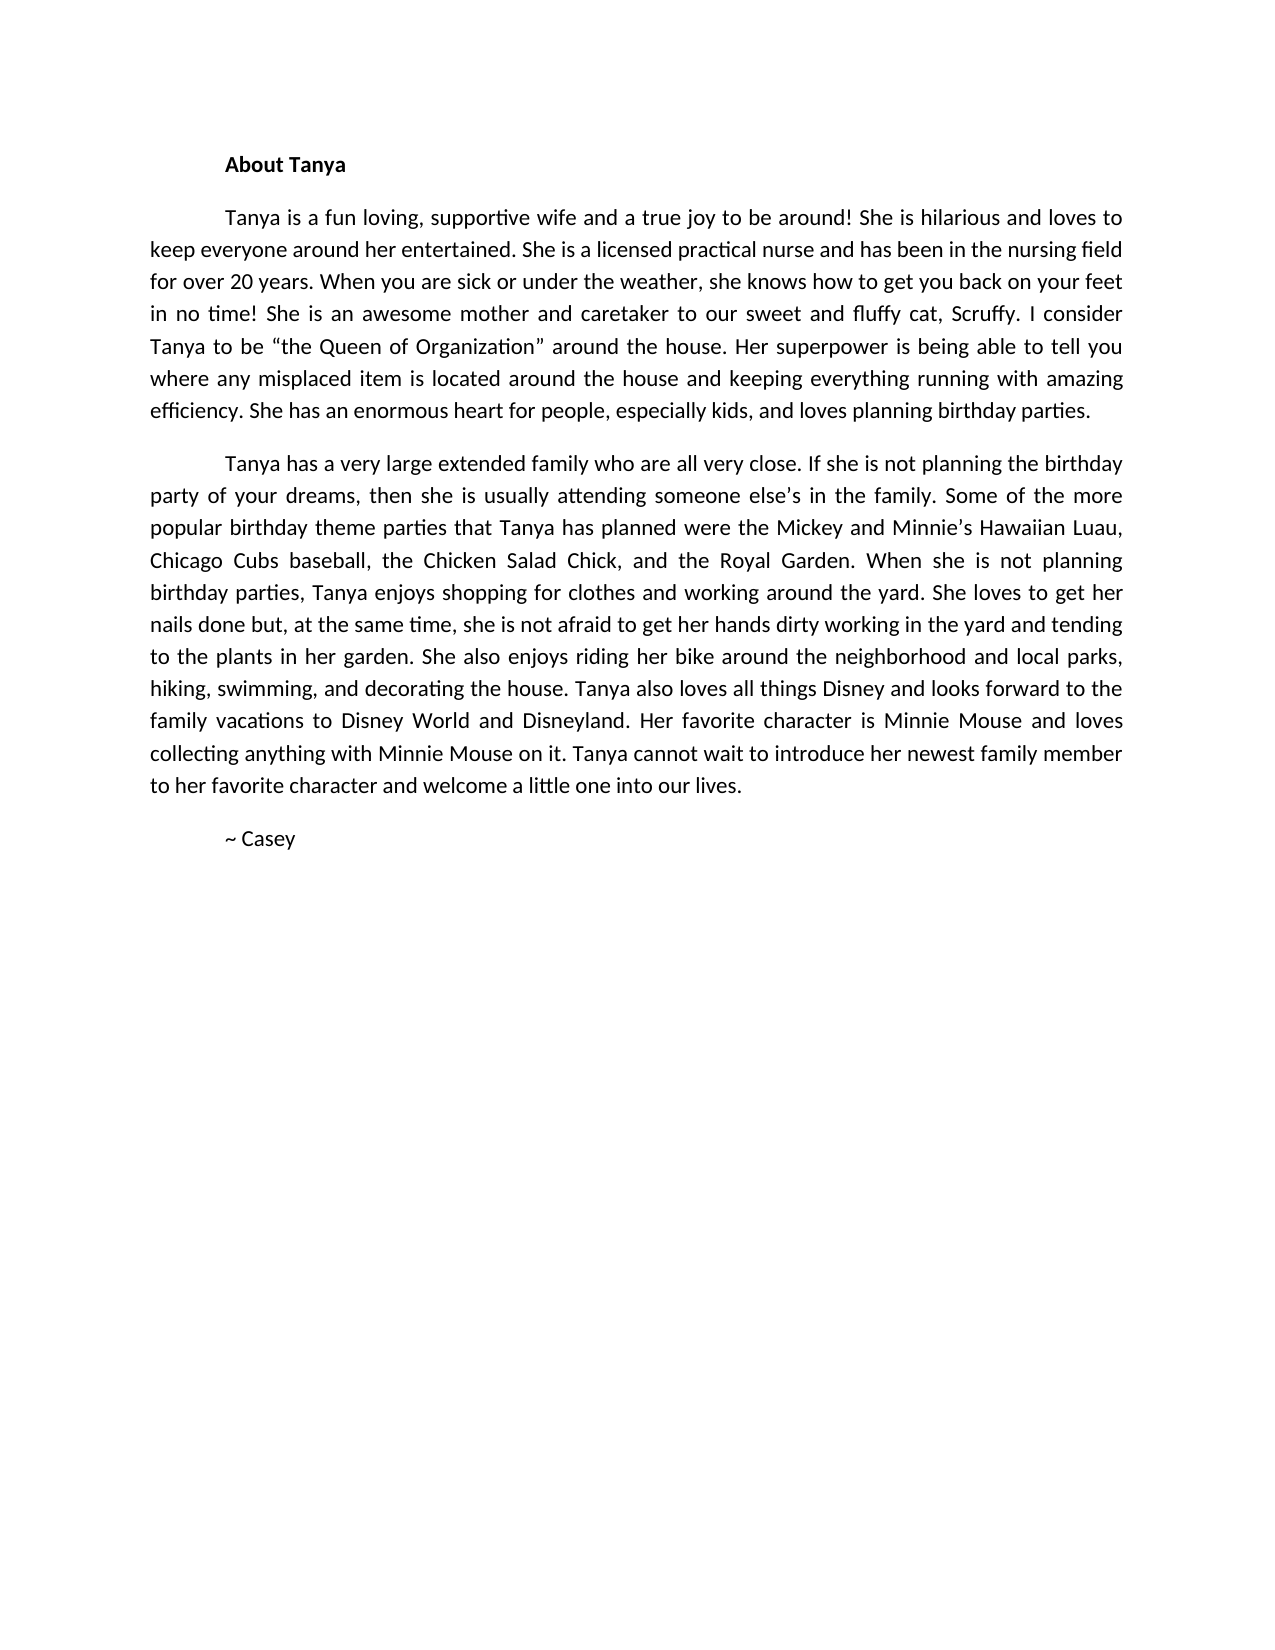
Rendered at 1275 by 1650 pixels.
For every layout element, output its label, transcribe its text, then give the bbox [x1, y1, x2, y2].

text Tanya has a very large extended family who are all very close. If she is not planning the birthday party of your dreams, then she is usually attending someone else’s in the family. Some of the more popular birthday theme parties that Tanya has planned were the Mickey and Minnie’s Hawaiian Luau, Chicago Cubs baseball, the Chicken Salad Chick, and the Royal Garden. When she is not planning birthday parties, Tanya enjoys shopping for clothes and working around the yard. She loves to get her nails done but, at the same time, she is not afraid to get her hands dirty working in the yard and tending to the plants in her garden. She also enjoys riding her bike around the neighborhood and local parks, hiking, swimming, and decorating the house. Tanya also loves all things Disney and looks forward to the family vacations to Disney World and Disneyland. Her favorite character is Minnie Mouse and loves collecting anything with Minnie Mouse on it. Tanya cannot wait to introduce her newest family member to her favorite character and welcome a little one into our lives. [150, 449, 1125, 799]
text Tanya is a fun loving, supportive wife and a true joy to be around! She is hilarious and loves to keep everyone around her entertained. She is a licensed practical nurse and has been in the nursing field for over 20 years. When you are sick or under the weather, she knows how to get you back on your feet in no time! She is an awesome mother and caretaker to our sweet and fluffy cat, Scruffy. I consider Tanya to be “the Queen of Organization” around the house. Her superpower is being able to tell you where any misplaced item is located around the house and keeping everything running with amazing efficiency. She has an enormous heart for people, especially kids, and loves planning birthday parties. [150, 203, 1125, 424]
text ~ Casey [150, 824, 1125, 852]
text About Tanya [150, 150, 1125, 178]
